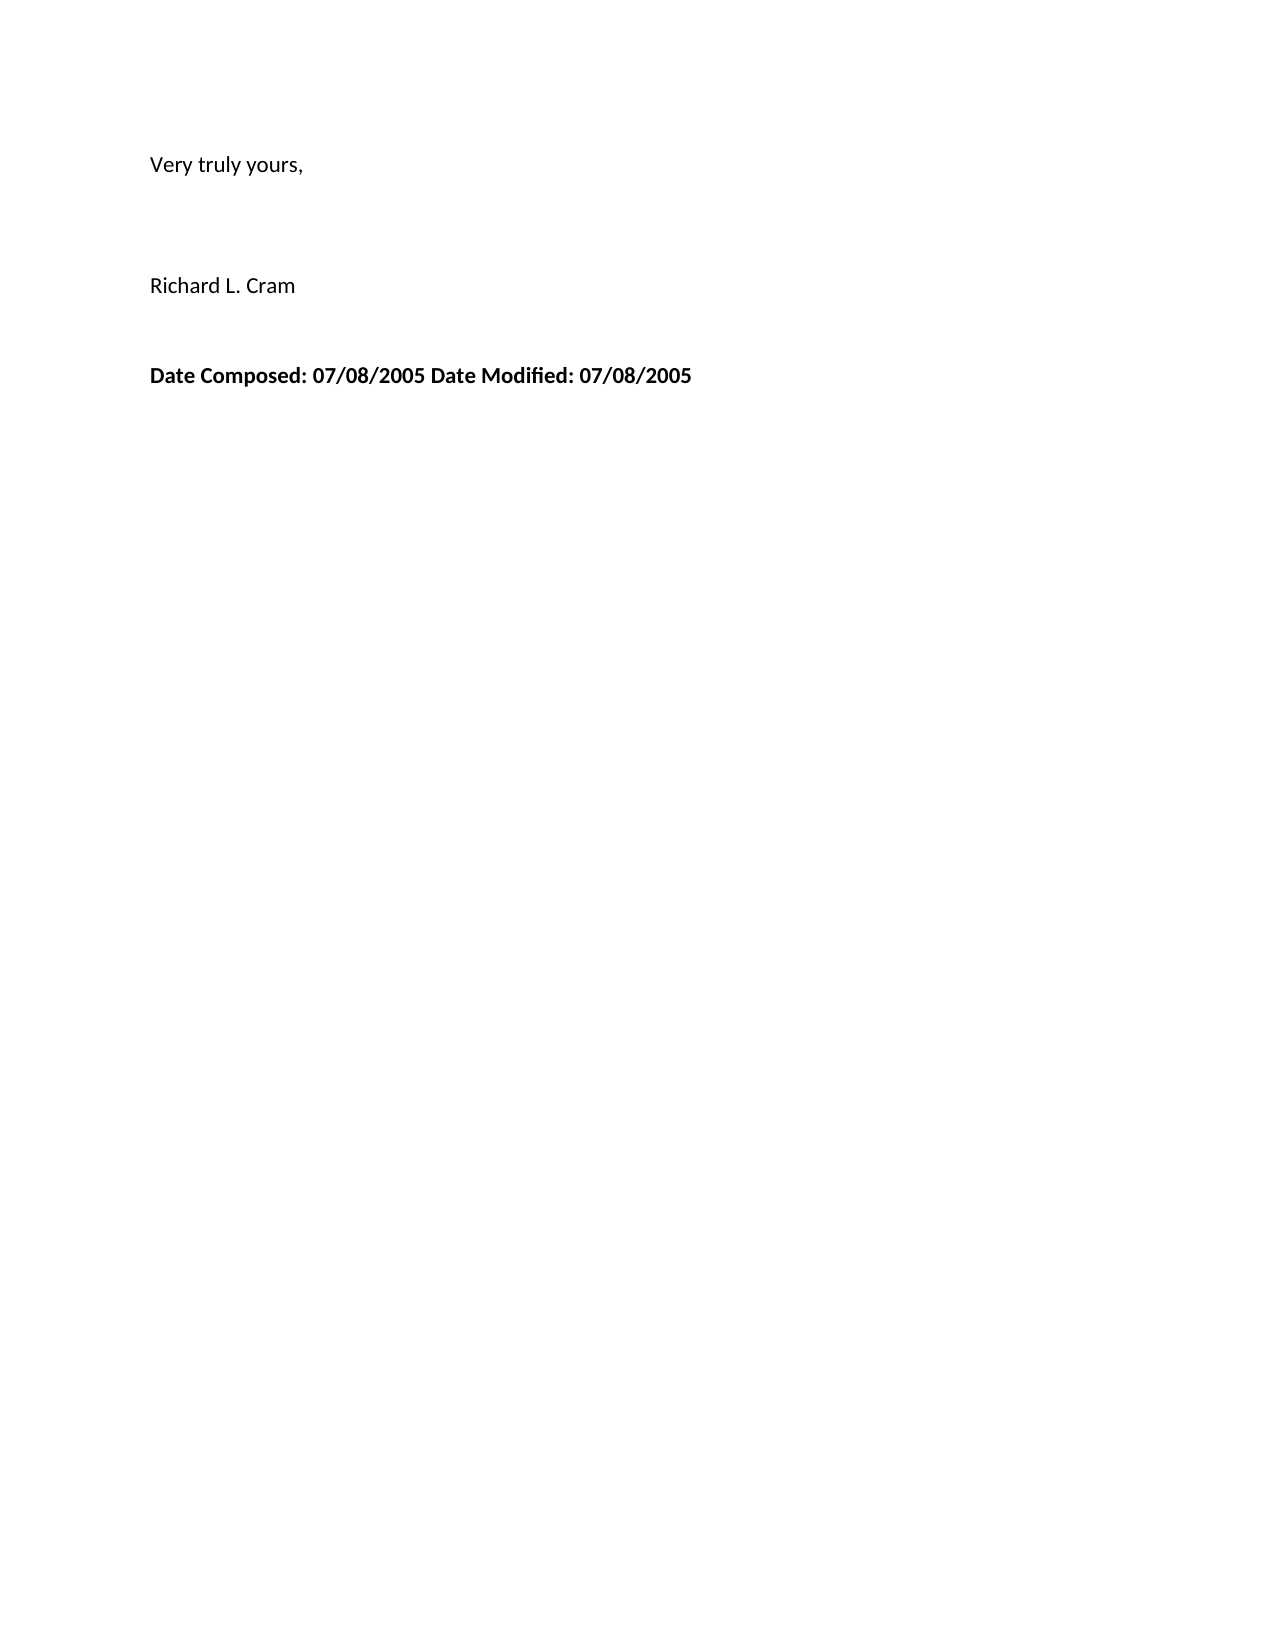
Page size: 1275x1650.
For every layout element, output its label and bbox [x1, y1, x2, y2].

text [150, 150, 1125, 389]
